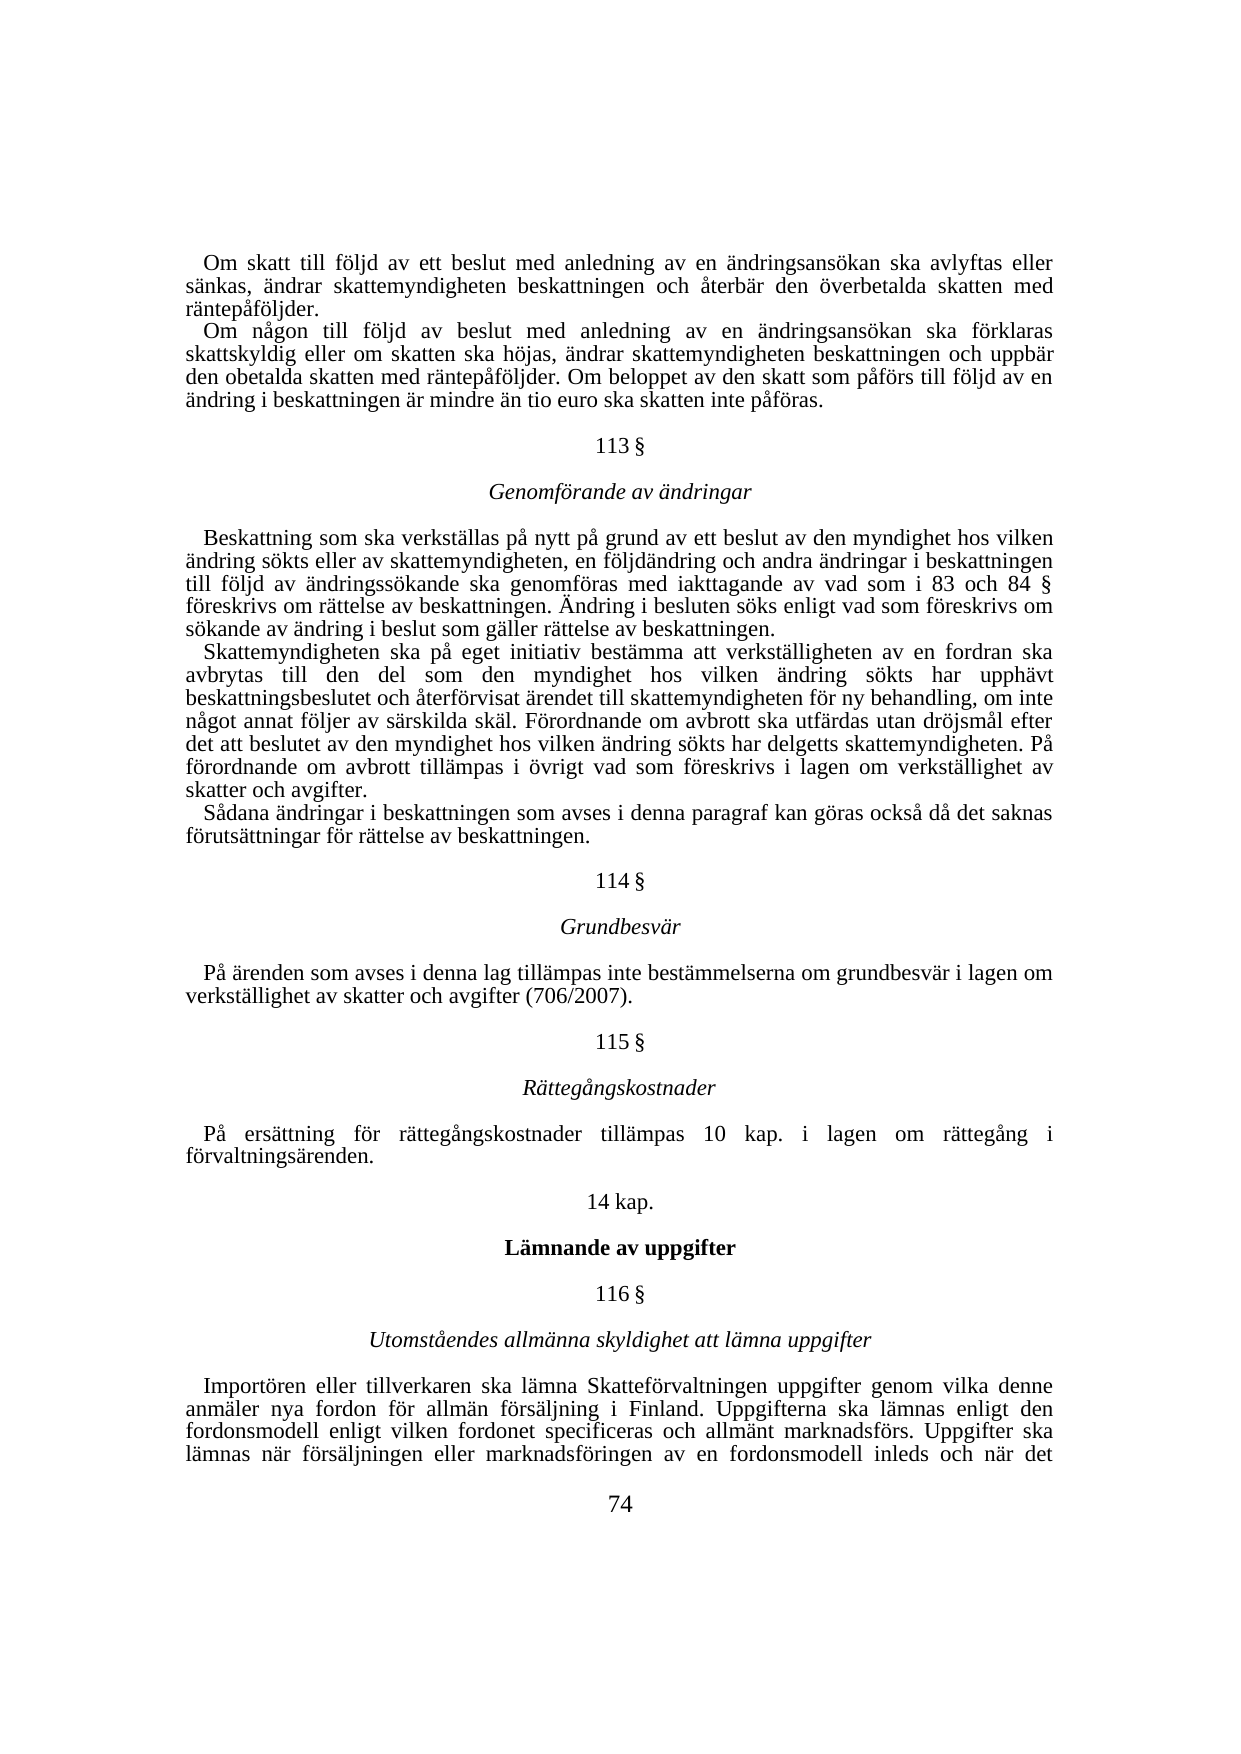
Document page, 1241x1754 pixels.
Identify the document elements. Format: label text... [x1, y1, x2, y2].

text På ersättning för rättegångskostnader tillämpas 10 kap. i lagen om rättegång i förvaltningsärenden. [185, 1123, 1055, 1168]
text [185, 1375, 1055, 1466]
text 114 § [185, 871, 1055, 893]
text Lämnande av uppgifter [185, 1237, 1055, 1260]
text Beskattning som ska verkställas på nytt på grund av ett beslut av den myndighet hos vilken ändring sökts eller av skattemyndigheten, en följdändring och andra ändringar i beskattningen till följd av ändringssökande ska genomföras med iakttagande av vad som i 83 och 84 § föreskrivs om rättelse av beskattningen. Ändring i besluten söks enligt vad som föreskrivs om sökande av ändring i beslut som gäller rättelse av beskattningen. [185, 527, 1055, 641]
text 113 § [185, 435, 1055, 458]
text Om skatt till följd av ett beslut med anledning av en ändringsansökan ska avlyftas eller sänkas, ändrar skattemyndigheten beskattningen och återbär den överbetalda skatten med räntepåföljder. [185, 252, 1055, 321]
text Grundbesvär [185, 916, 1055, 939]
text Genomförande av ändringar [185, 481, 1055, 504]
text Skattemyndigheten ska på eget initiativ bestämma att verkställigheten av en fordran ska avbrytas till den del som den myndighet hos vilken ändring sökts har upphävt beskattningsbeslutet och återförvisat ärendet till skattemyndigheten för ny behandling, om inte något annat följer av särskilda skäl. Förordnande om avbrott ska utfärdas utan dröjsmål efter det att beslutet av den myndighet hos vilken ändring sökts har delgetts skattemyndigheten. På förordnande om avbrott tillämpas i övrigt vad som föreskrivs i lagen om verkställighet av skatter och avgifter. [185, 641, 1055, 802]
text 14 kap. [185, 1191, 1055, 1214]
text Utomståendes allmänna skyldighet att lämna uppgifter [185, 1329, 1055, 1352]
text På ärenden som avses i denna lag tillämpas inte bestämmelserna om grundbesvär i lagen om verkställighet av skatter och avgifter (706/2007). [185, 962, 1055, 1008]
text 115 § [185, 1031, 1055, 1054]
text Rättegångskostnader [185, 1077, 1055, 1100]
text 116 § [185, 1283, 1055, 1306]
text Om någon till följd av beslut med anledning av en ändringsansökan ska förklaras skattskyldig eller om skatten ska höjas, ändrar skattemyndigheten beskattningen och uppbär den obetalda skatten med räntepåföljder. Om beloppet av den skatt som påförs till följd av en ändring i beskattningen är mindre än tio euro ska skatten inte påföras. [185, 321, 1055, 412]
text Sådana ändringar i beskattningen som avses i denna paragraf kan göras också då det saknas förutsättningar för rättelse av beskattningen. [185, 802, 1055, 848]
